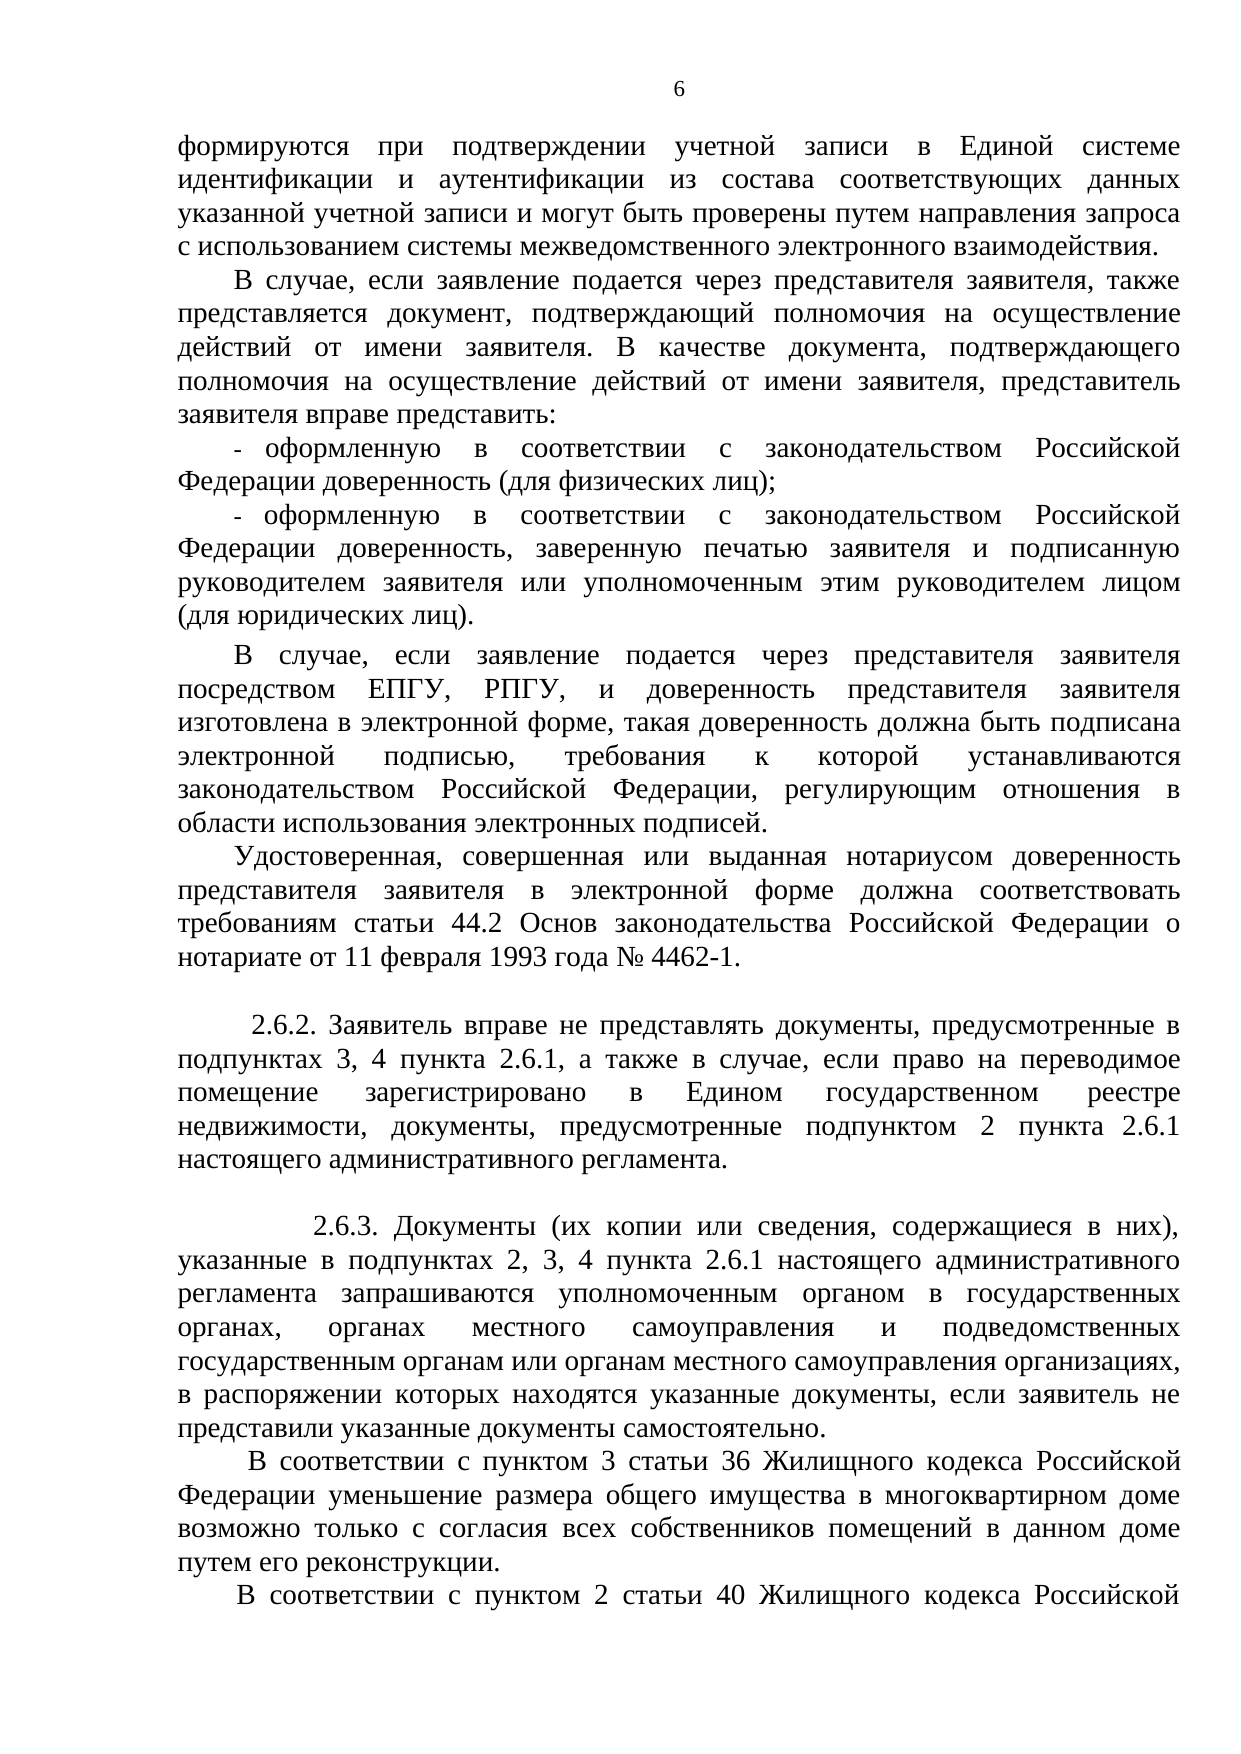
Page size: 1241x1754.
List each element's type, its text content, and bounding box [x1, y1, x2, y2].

text В случае, если заявление подается через представителя заявителя, также представляется документ, подтверждающий полномочия на осуществление действий от имени заявителя. В качестве документа, подтверждающего полномочия на осуществление действий от имени заявителя, представитель заявителя вправе представить: [177, 262, 1181, 430]
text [177, 1577, 1181, 1611]
list оформленную в соответствии с законодательством Российской Федерации доверенность (для физических лиц); [177, 430, 1181, 497]
text В соответствии с пунктом 3 статьи 36 Жилищного кодекса Российской Федерации уменьшение размера общего имущества в многоквартирном доме возможно только с согласия всех собственников помещений в данном доме путем его реконструкции. [177, 1443, 1181, 1577]
list оформленную в соответствии с законодательством Российской Федерации доверенность, заверенную печатью заявителя и подписанную руководителем заявителя или уполномоченным этим руководителем лицом (для юридических лиц). [177, 497, 1181, 631]
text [177, 128, 1181, 262]
text Удостоверенная, совершенная или выданная нотариусом доверенность представителя заявителя в электронной форме должна соответствовать требованиям статьи 44.2 Основ законодательства Российской Федерации о нотариате от 11 февраля 1993 года № 4462-1. [177, 838, 1181, 973]
text В случае, если заявление подается через представителя заявителя посредством ЕПГУ, РПГУ, и доверенность представителя заявителя изготовлена в электронной форме, такая доверенность должна быть подписана электронной подписью, требования к которой устанавливаются законодательством Российской Федерации, регулирующим отношения в области использования электронных подписей. [177, 637, 1181, 838]
text 2.6.3. Документы (их копии или сведения, содержащиеся в них), указанные в подпунктах 2, 3, 4 пункта 2.6.1 настоящего административного регламента запрашиваются уполномоченным органом в государственных органах, органах местного самоуправления и подведомственных государственным органам или органам местного самоуправления организациях, в распоряжении которых находятся указанные документы, если заявитель не представили указанные документы самостоятельно. [177, 1208, 1181, 1443]
text 2.6.2. Заявитель вправе не представлять документы, предусмотренные в подпунктах 3, 4 пункта 2.6.1, а также в случае, если право на переводимое помещение зарегистрировано в Едином государственном реестре недвижимости, документы, предусмотренные подпунктом 2 пункта 2.6.1 настоящего административного регламента. [177, 1007, 1181, 1175]
